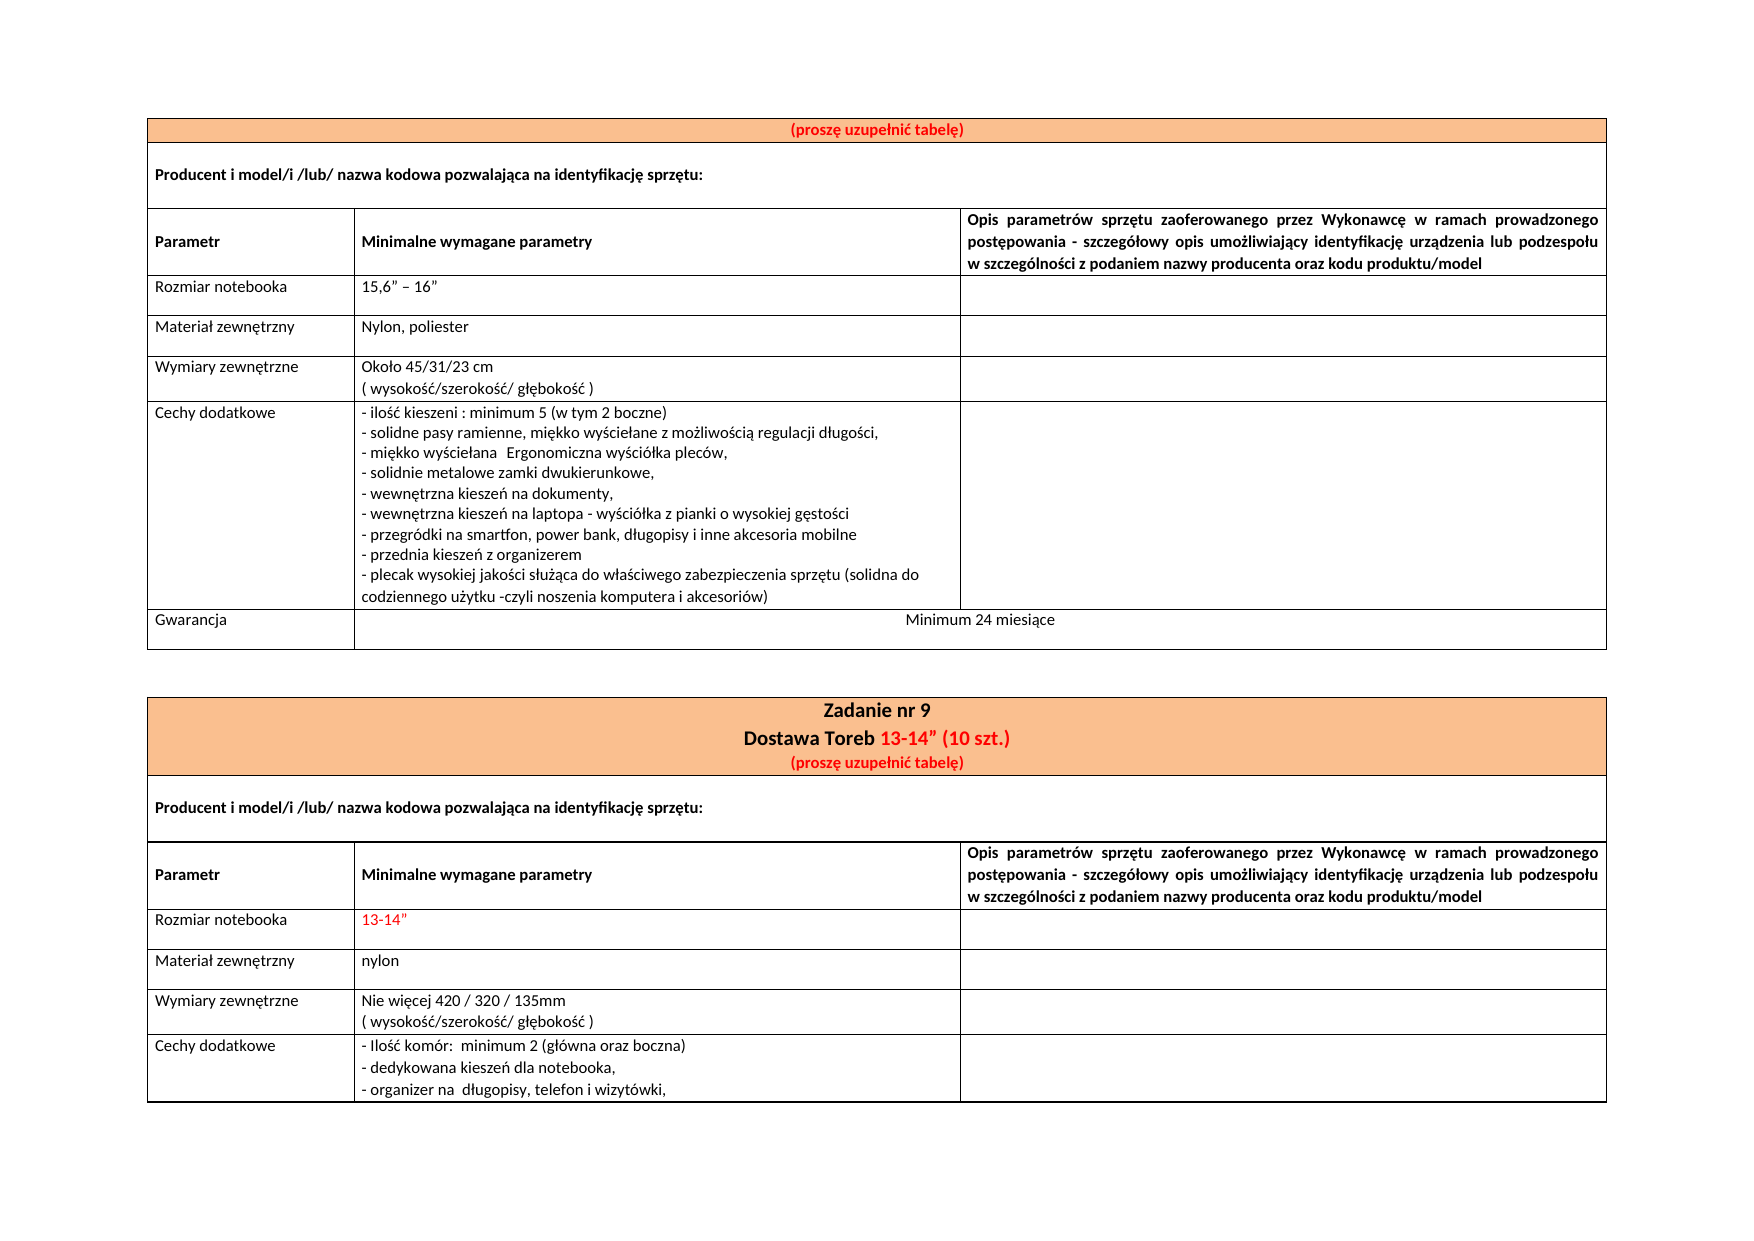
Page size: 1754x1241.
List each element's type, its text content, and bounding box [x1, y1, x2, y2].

table_cell [961, 402, 1606, 609]
table_cell Wymiary zewnętrzne [148, 990, 354, 1034]
table_cell [961, 276, 1606, 315]
table_cell Gwarancja [148, 610, 354, 649]
table_cell [961, 950, 1606, 989]
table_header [148, 119, 1606, 142]
table_header Zadanie nr 9 Dostawa Toreb 13-14” (10 szt.) (proszę uzupełnić tabelę) [148, 698, 1606, 775]
table_cell Nie więcej 420 / 320 / 135mm ( wysokość/szerokość/ głębokość ) [355, 990, 960, 1034]
table_cell Producent i model/i /lub/ nazwa kodowa pozwalająca na identyfikację sprzętu: [148, 776, 1606, 841]
table_cell nylon [355, 950, 960, 989]
table_cell Cechy dodatkowe [148, 1035, 354, 1101]
table_cell Cechy dodatkowe [148, 402, 354, 609]
table_cell Około 45/31/23 cm ( wysokość/szerokość/ głębokość ) [355, 357, 960, 401]
table_cell Minimalne wymagane parametry [355, 209, 960, 275]
table_cell Minimalne wymagane parametry [355, 843, 960, 909]
table_cell Opis parametrów sprzętu zaoferowanego przez Wykonawcę w ramach prowadzonego postępowania - szczegółowy opis umożliwiający identyfikację urządzenia lub podzespołu w szczególności z podaniem nazwy producenta oraz kodu produktu/model [961, 209, 1606, 275]
table_cell Wymiary zewnętrzne [148, 357, 354, 401]
table_cell Nylon, poliester [355, 316, 960, 356]
table_cell [961, 990, 1606, 1034]
table_cell Rozmiar notebooka [148, 276, 354, 315]
table_cell - ilość kieszeni : minimum 5 (w tym 2 boczne) - solidne pasy ramienne, miękko wyściełane z możliwością regulacji długości, - miękko wyściełana Ergonomiczna wyściółka pleców, - solidnie metalowe zamki dwukierunkowe, - wewnętrzna kieszeń na dokumenty, - wewnętrzna kieszeń na laptopa - wyściółka z pianki o wysokiej gęstości - przegródki na smartfon, power bank, długopisy i inne akcesoria mobilne - przednia kieszeń z organizerem - plecak wysokiej jakości służąca do właściwego zabezpieczenia sprzętu (solidna do codziennego użytku -czyli noszenia komputera i akcesoriów) [355, 402, 960, 609]
table_cell Materiał zewnętrzny [148, 950, 354, 989]
table_cell Parametr [148, 843, 354, 909]
table_cell Producent i model/i /lub/ nazwa kodowa pozwalająca na identyfikację sprzętu: [148, 143, 1606, 208]
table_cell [355, 1035, 960, 1101]
table_cell 15,6” – 16” [355, 276, 960, 315]
table_cell [961, 357, 1606, 401]
table_cell [961, 1035, 1606, 1101]
table_cell Opis parametrów sprzętu zaoferowanego przez Wykonawcę w ramach prowadzonego postępowania - szczegółowy opis umożliwiający identyfikację urządzenia lub podzespołu w szczególności z podaniem nazwy producenta oraz kodu produktu/model [961, 843, 1606, 909]
table_cell Rozmiar notebooka [148, 910, 354, 949]
table_cell [961, 910, 1606, 949]
table_cell Materiał zewnętrzny [148, 316, 354, 356]
table_cell [961, 316, 1606, 356]
table_cell Minimum 24 miesiące [355, 610, 1606, 649]
table_cell Parametr [148, 209, 354, 275]
table_cell 13-14” [355, 910, 960, 949]
